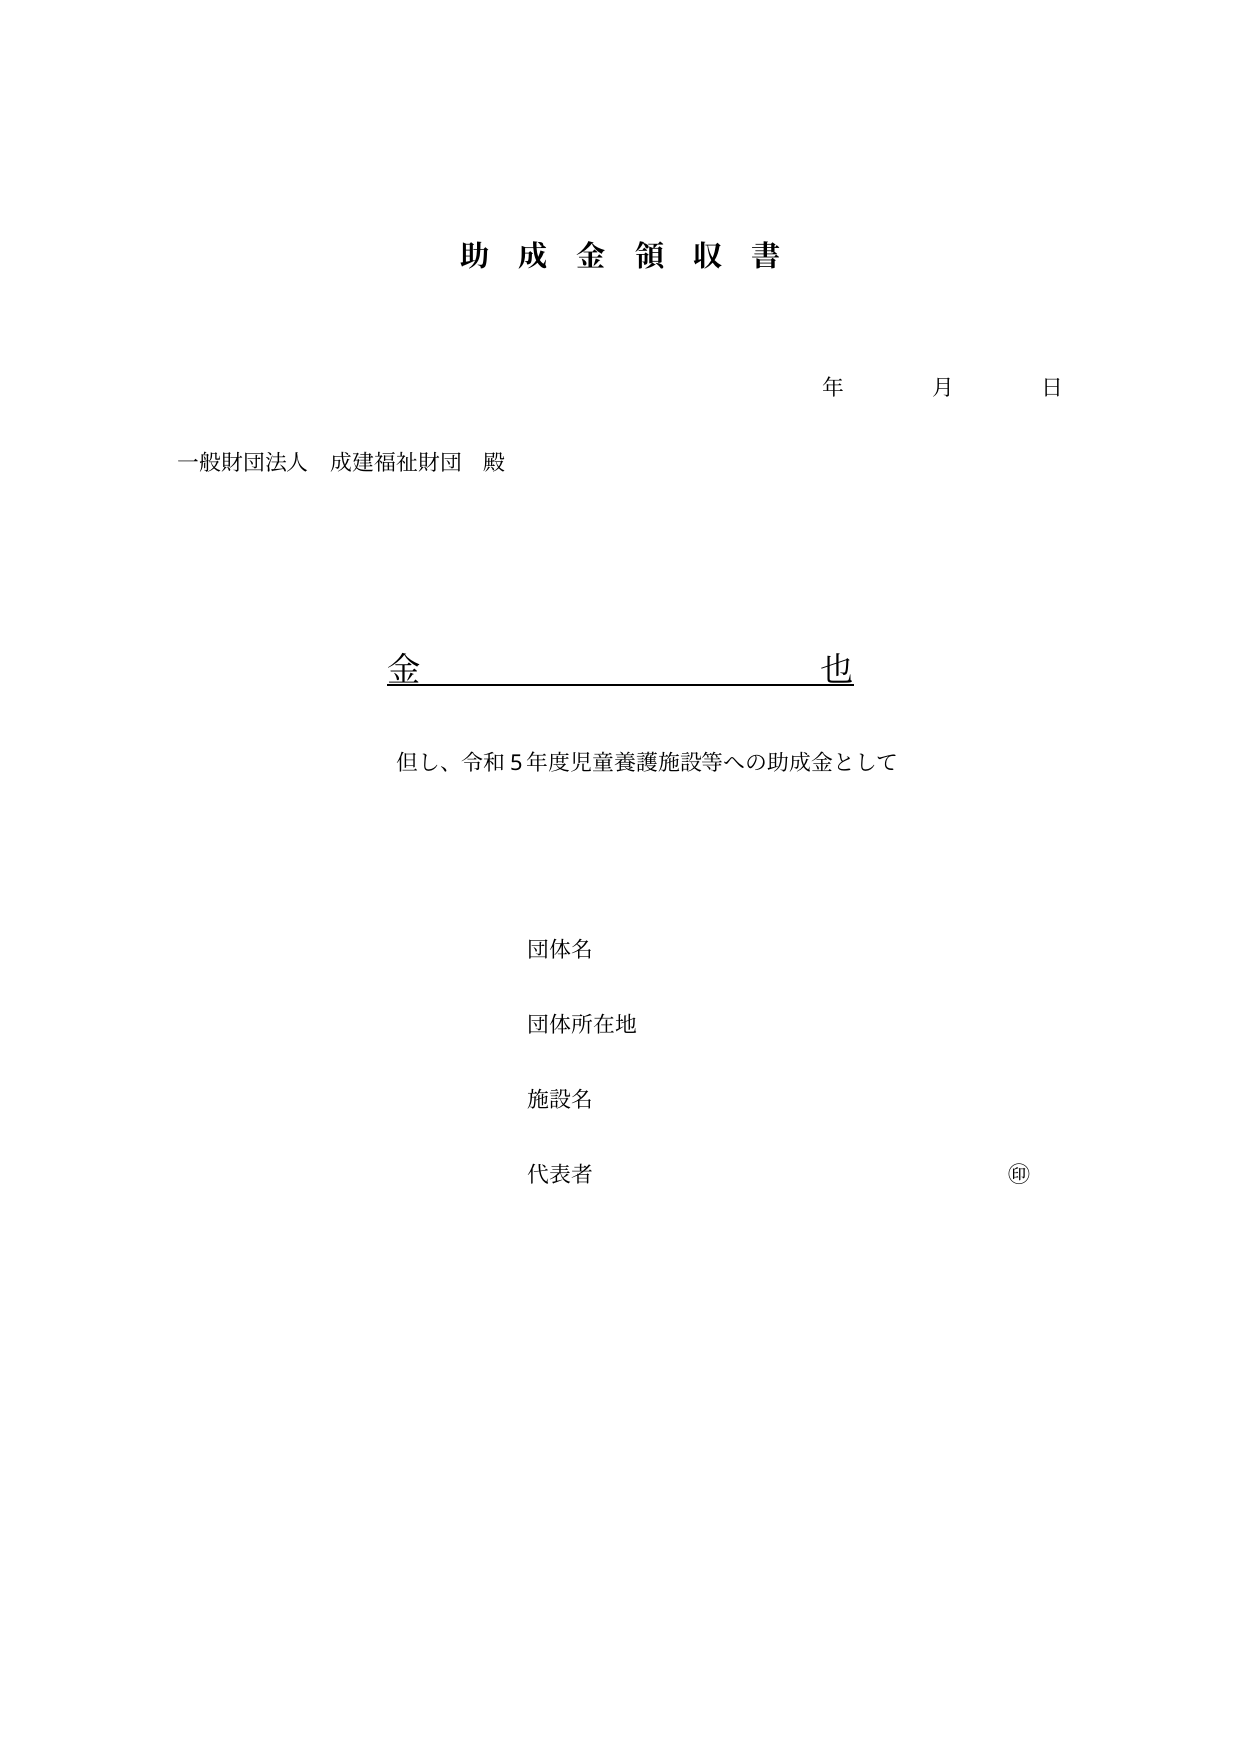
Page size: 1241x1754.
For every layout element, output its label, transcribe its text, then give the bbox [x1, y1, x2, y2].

text 年 月 日 [177, 367, 1063, 404]
text 助 成 金 領 収 書 [177, 217, 1063, 292]
text 施設名 [177, 1079, 1063, 1117]
text 一般財団法人 成建福祉財団 殿 [177, 442, 1063, 479]
text 但し、令和5年度児童養護施設等への助成金として [177, 742, 1063, 779]
text 金 也 [177, 629, 1063, 704]
text 団体所在地 [177, 1004, 1063, 1042]
text 代表者 ㊞ [177, 1154, 1063, 1192]
text 団体名 [177, 929, 1063, 967]
